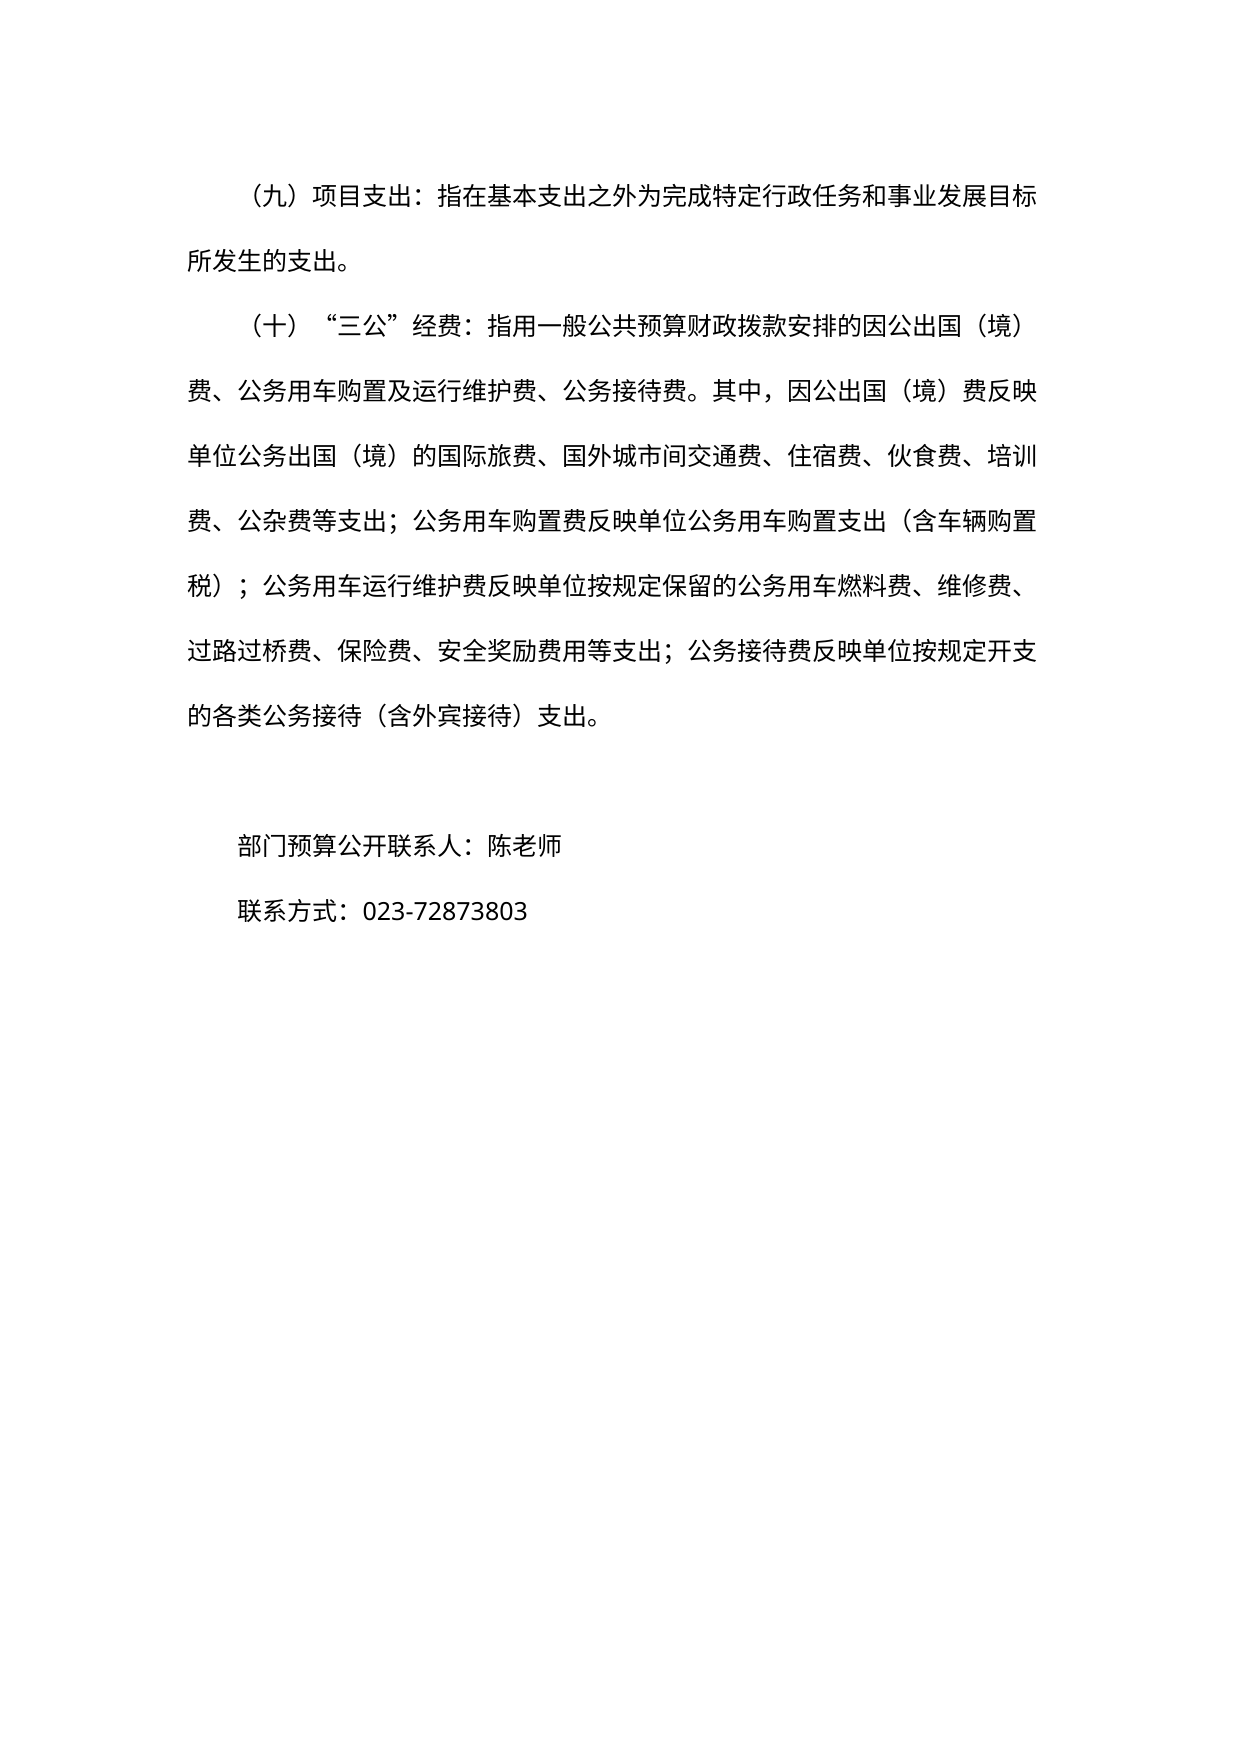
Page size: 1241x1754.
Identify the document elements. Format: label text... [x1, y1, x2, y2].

text 部门预算公开联系人：陈老师 [187, 812, 1053, 877]
text 联系方式：023-72873803 [187, 877, 1053, 942]
text （九）项目支出：指在基本支出之外为完成特定行政任务和事业发展目标所发生的支出。 [187, 162, 1053, 292]
text （十）“三公”经费：指用一般公共预算财政拨款安排的因公出国（境）费、公务用车购置及运行维护费、公务接待费。其中，因公出国（境）费反映单位公务出国（境）的国际旅费、国外城市间交通费、住宿费、伙食费、培训费、公杂费等支出；公务用车购置费反映单位公务用车购置支出（含车辆购置税）；公务用车运行维护费反映单位按规定保留的公务用车燃料费、维修费、过路过桥费、保险费、安全奖励费用等支出；公务接待费反映单位按规定开支的各类公务接待（含外宾接待）支出。 [187, 292, 1053, 747]
